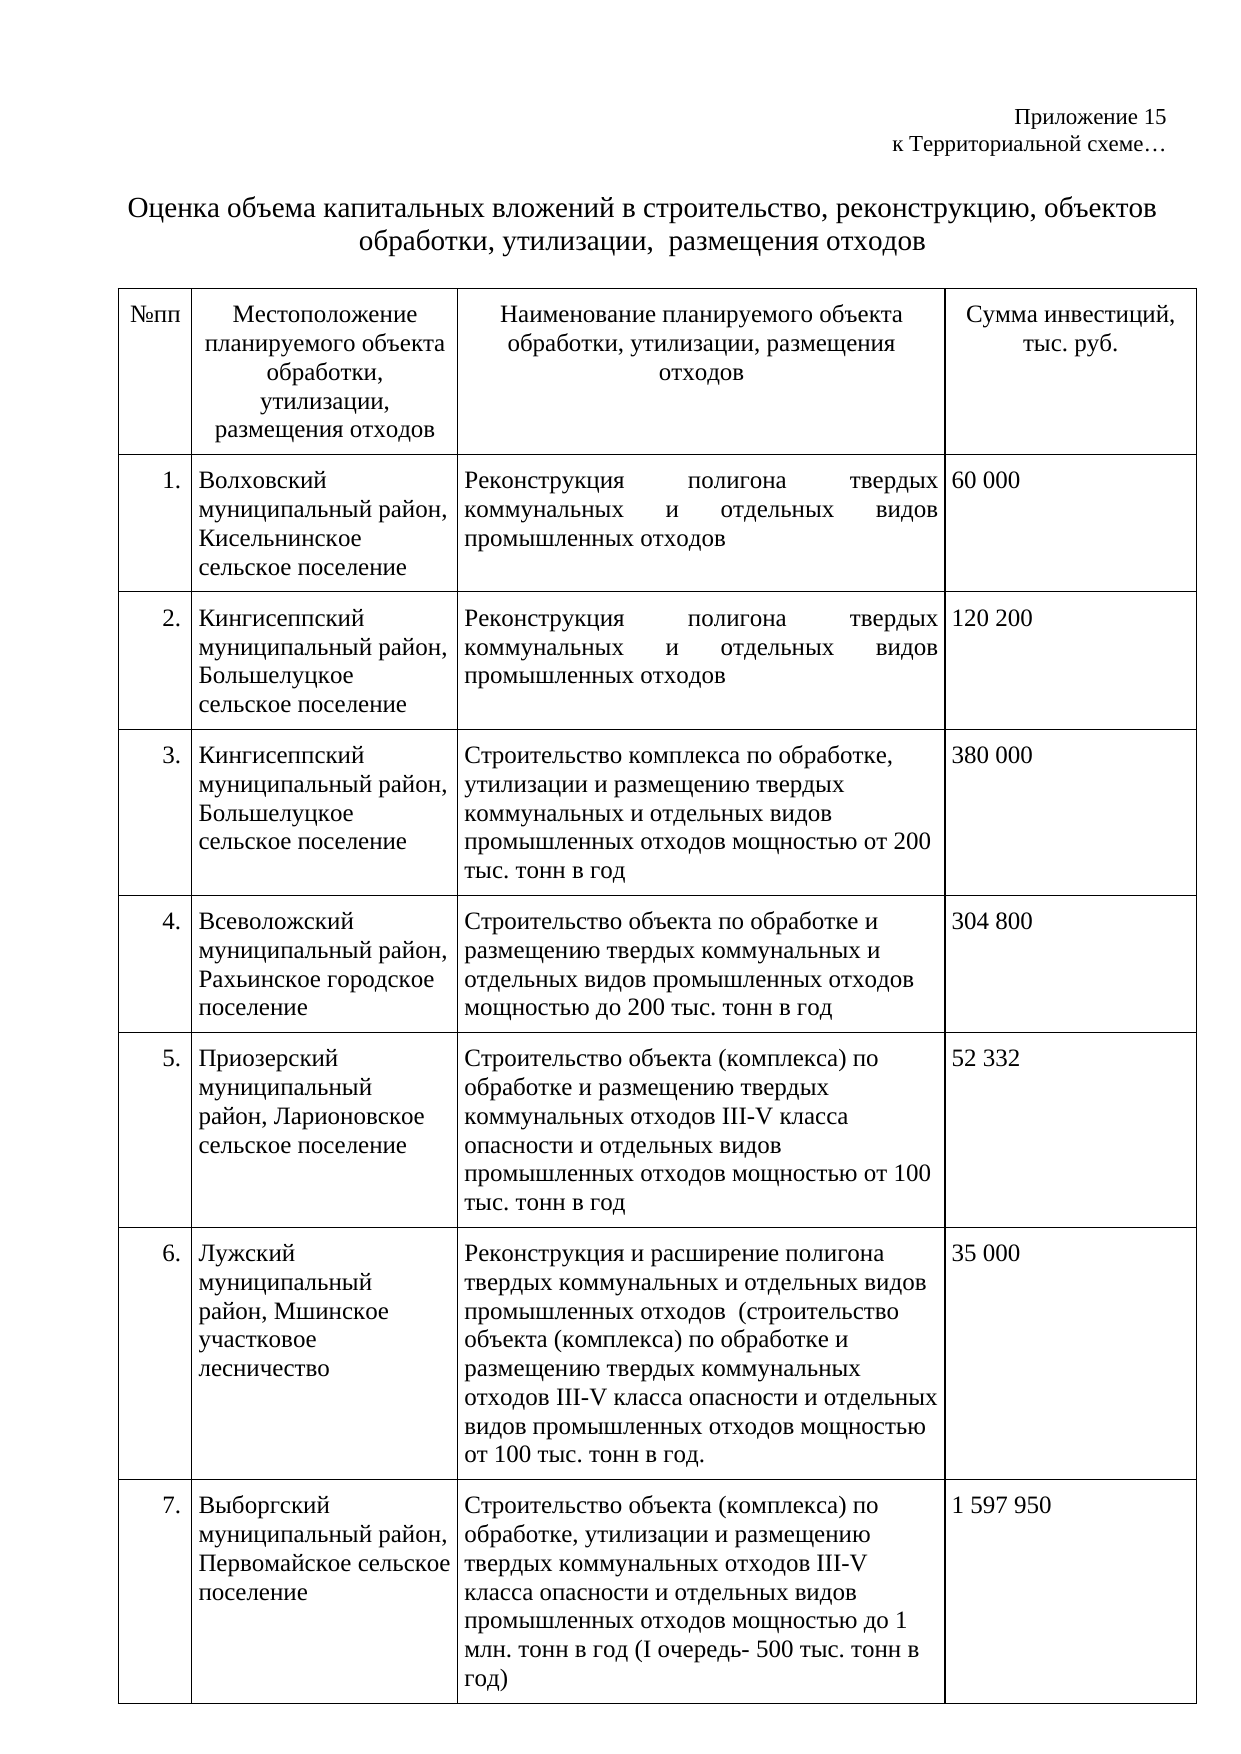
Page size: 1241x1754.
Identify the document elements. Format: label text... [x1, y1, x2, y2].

table_cell Выборгский муниципальный район, Первомайское сельское поселение [192, 1480, 457, 1702]
table_cell [119, 1228, 191, 1479]
table_cell 35 000 [946, 1228, 1196, 1479]
table_cell [119, 1480, 191, 1702]
table_cell [119, 455, 191, 591]
table_cell Реконструкция и расширение полигона твердых коммунальных и отдельных видов промышленных отходов (строительство объекта (комплекса) по обработке и размещению твердых коммунальных отходов III-V класса опасности и отдельных видов промышленных отходов мощностью от 100 тыс. тонн в год. [458, 1228, 944, 1479]
table_cell Строительство объекта по обработке и размещению твердых коммунальных и отдельных видов промышленных отходов мощностью до 200 тыс. тонн в год [458, 896, 944, 1032]
table_cell [119, 592, 191, 728]
table_header №пп [119, 289, 191, 454]
table_cell Кингисеппский муниципальный район, Большелуцкое сельское поселение [192, 592, 457, 728]
table_cell 380 000 [946, 730, 1196, 894]
table_cell 120 200 [946, 592, 1196, 728]
table_header Местоположение планируемого объекта обработки, утилизации, размещения отходов [192, 289, 457, 454]
table_cell [119, 730, 191, 894]
text Оценка объема капитальных вложений в строительство, реконструкцию, объектов обработки, утилизации, размещения отходов [118, 190, 1167, 257]
table_cell Строительство объекта (комплекса) по обработке, утилизации и размещению твердых коммунальных отходов III-V класса опасности и отдельных видов промышленных отходов мощностью до 1 млн. тонн в год (I очередь- 500 тыс. тонн в год) [458, 1480, 944, 1702]
table_header Сумма инвестиций, тыс. руб. [946, 289, 1196, 454]
table_cell Лужский муниципальный район, Мшинское участковое лесничество [192, 1228, 457, 1479]
table_cell 52 332 [946, 1033, 1196, 1227]
table_cell Реконструкция полигона твердых коммунальных и отдельных видов промышленных отходов [458, 592, 944, 728]
table_cell 60 000 [946, 455, 1196, 591]
table_cell Всеволожский муниципальный район, Рахьинское городское поселение [192, 896, 457, 1032]
table_cell [119, 1033, 191, 1227]
table_cell Строительство объекта (комплекса) по обработке и размещению твердых коммунальных отходов III-V класса опасности и отдельных видов промышленных отходов мощностью от 100 тыс. тонн в год [458, 1033, 944, 1227]
table_cell Волховский муниципальный район, Кисельнинское сельское поселение [192, 455, 457, 591]
text к Территориальной схеме… [118, 130, 1167, 156]
table_cell 304 800 [946, 896, 1196, 1032]
table_cell 1 597 950 [946, 1480, 1196, 1702]
table_cell [119, 896, 191, 1032]
table_cell Приозерский муниципальный район, Ларионовское сельское поселение [192, 1033, 457, 1227]
table_cell Кингисеппский муниципальный район, Большелуцкое сельское поселение [192, 730, 457, 894]
table_cell Строительство комплекса по обработке, утилизации и размещению твердых коммунальных и отдельных видов промышленных отходов мощностью от 200 тыс. тонн в год [458, 730, 944, 894]
text Приложение 15 [118, 103, 1167, 130]
table_cell Реконструкция полигона твердых коммунальных и отдельных видов промышленных отходов [458, 455, 944, 591]
table_header Наименование планируемого объекта обработки, утилизации, размещения отходов [458, 289, 944, 454]
